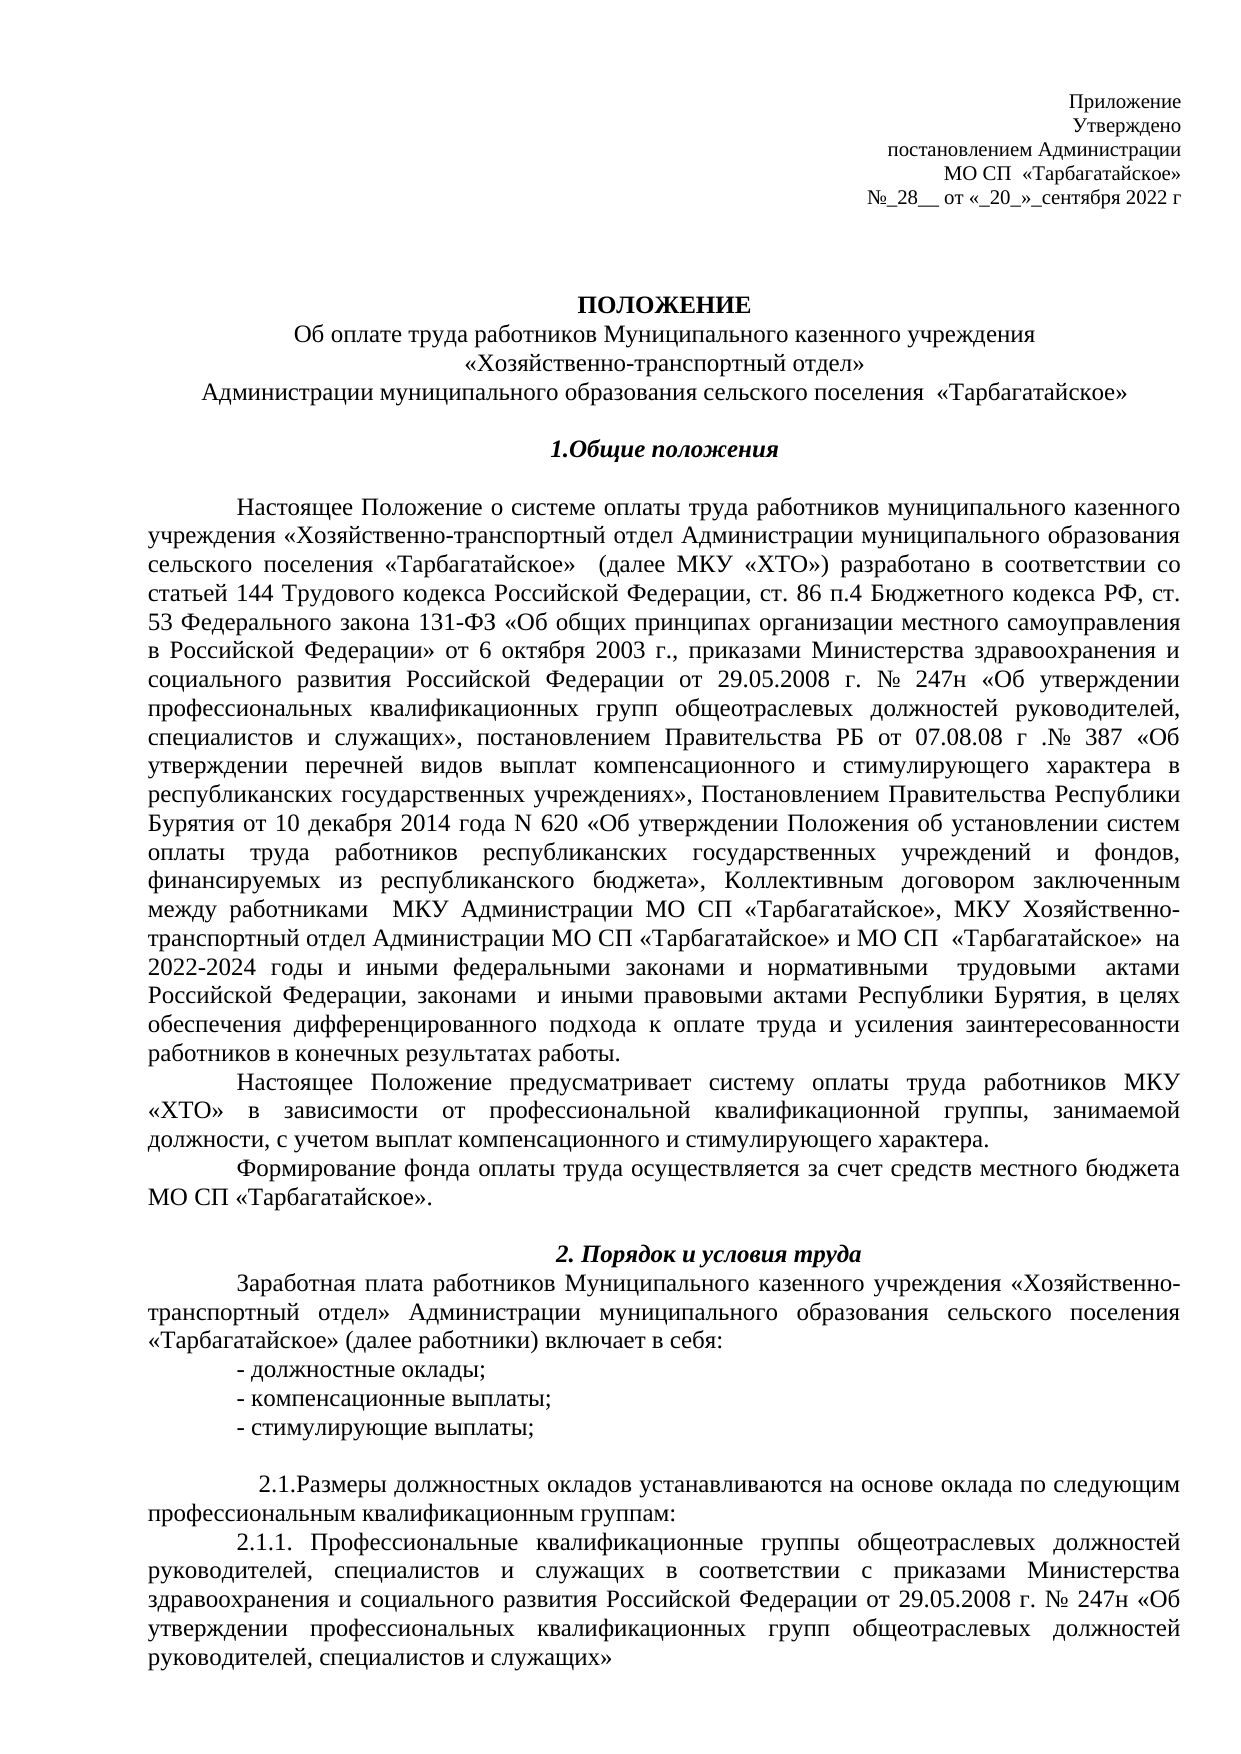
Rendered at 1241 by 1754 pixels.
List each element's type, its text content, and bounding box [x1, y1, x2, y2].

text Об оплате труда работников Муниципального казенного учреждения [148, 319, 1181, 348]
text 2.1.1. Профессиональные квалификационные группы общеотраслевых должностей руководителей, специалистов и служащих в соответствии с приказами Министерства здравоохранения и социального развития Российской Федерации от 29.05.2008 г. № 247н «Об утверждении профессиональных квалификационных групп общеотраслевых должностей руководителей, специалистов и служащих» [148, 1527, 1181, 1671]
text ПОЛОЖЕНИЕ [148, 291, 1181, 319]
text Настоящее Положение о системе оплаты труда работников муниципального казенного учреждения «Хозяйственно-транспортный отдел Администрации муниципального образования сельского поселения «Тарбагатайское» (далее МКУ «ХТО») разработано в соответствии со статьей 144 Трудового кодекса Российской Федерации, ст. 86 п.4 Бюджетного кодекса РФ, ст. 53 Федерального закона 131-ФЗ «Об общих принципах организации местного самоуправления в Российской Федерации» от 6 октября , приказами Министерства здравоохранения и социального развития Российской Федерации от 29.05.2008 г. № 247н «Об утверждении профессиональных квалификационных групп общеотраслевых должностей руководителей, специалистов и служащих», постановлением Правительства РБ от 07.08.08 г .№ 387 «Об утверждении перечней видов выплат компенсационного и стимулирующего характера в республиканских государственных учреждениях», Постановлением Правительства Республики Бурятия от 10 декабря 2014 года N 620 «Об утверждении Положения об установлении систем оплаты труда работников республиканских государственных учреждений и фондов, финансируемых из республиканского бюджета», Коллективным договором заключенным между работниками МКУ Администрации МО СП «Тарбагатайское», МКУ Хозяйственно-транспортный отдел Администрации МО СП «Тарбагатайское» и МО СП «Тарбагатайское» на 2022-2024 годы и иными федеральными законами и нормативными трудовыми актами Российской Федерации, законами и иными правовыми актами Республики Бурятия, в целях обеспечения дифференцированного подхода к оплате труда и усиления заинтересованности работников в конечных результатах работы. [148, 492, 1181, 1067]
text - стимулирующие выплаты; [148, 1412, 1181, 1441]
text Администрации муниципального образования сельского поселения «Тарбагатайское» [148, 377, 1181, 406]
title №_28__ от «_20_»_сентября 2022 г [148, 185, 1181, 209]
text 2.1.Размеры должностных окладов устанавливаются на основе оклада по следующим профессиональным квалификационным группам: [148, 1469, 1181, 1527]
text 1.Общие положения [148, 434, 1181, 463]
title постановлением Администрации [148, 137, 1181, 161]
title Утверждено [148, 113, 1181, 137]
text «Хозяйственно-транспортный отдел» [148, 348, 1181, 377]
title МО СП «Тарбагатайское» [148, 161, 1181, 185]
text 2. Порядок и условия труда [148, 1239, 1181, 1268]
title Приложение [148, 89, 1181, 113]
text - компенсационные выплаты; [148, 1383, 1181, 1412]
text - должностные оклады; [148, 1354, 1181, 1383]
text Настоящее Положение предусматривает систему оплаты труда работников МКУ «ХТО» в зависимости от профессиональной квалификационной группы, занимаемой должности, с учетом выплат компенсационного и стимулирующего характера. [148, 1067, 1181, 1153]
text Формирование фонда оплаты труда осуществляется за счет средств местного бюджета МО СП «Тарбагатайское». [148, 1153, 1181, 1211]
text Заработная плата работников Муниципального казенного учреждения «Хозяйственно-транспортный отдел» Администрации муниципального образования сельского поселения «Тарбагатайское» (далее работники) включает в себя: [148, 1268, 1181, 1354]
